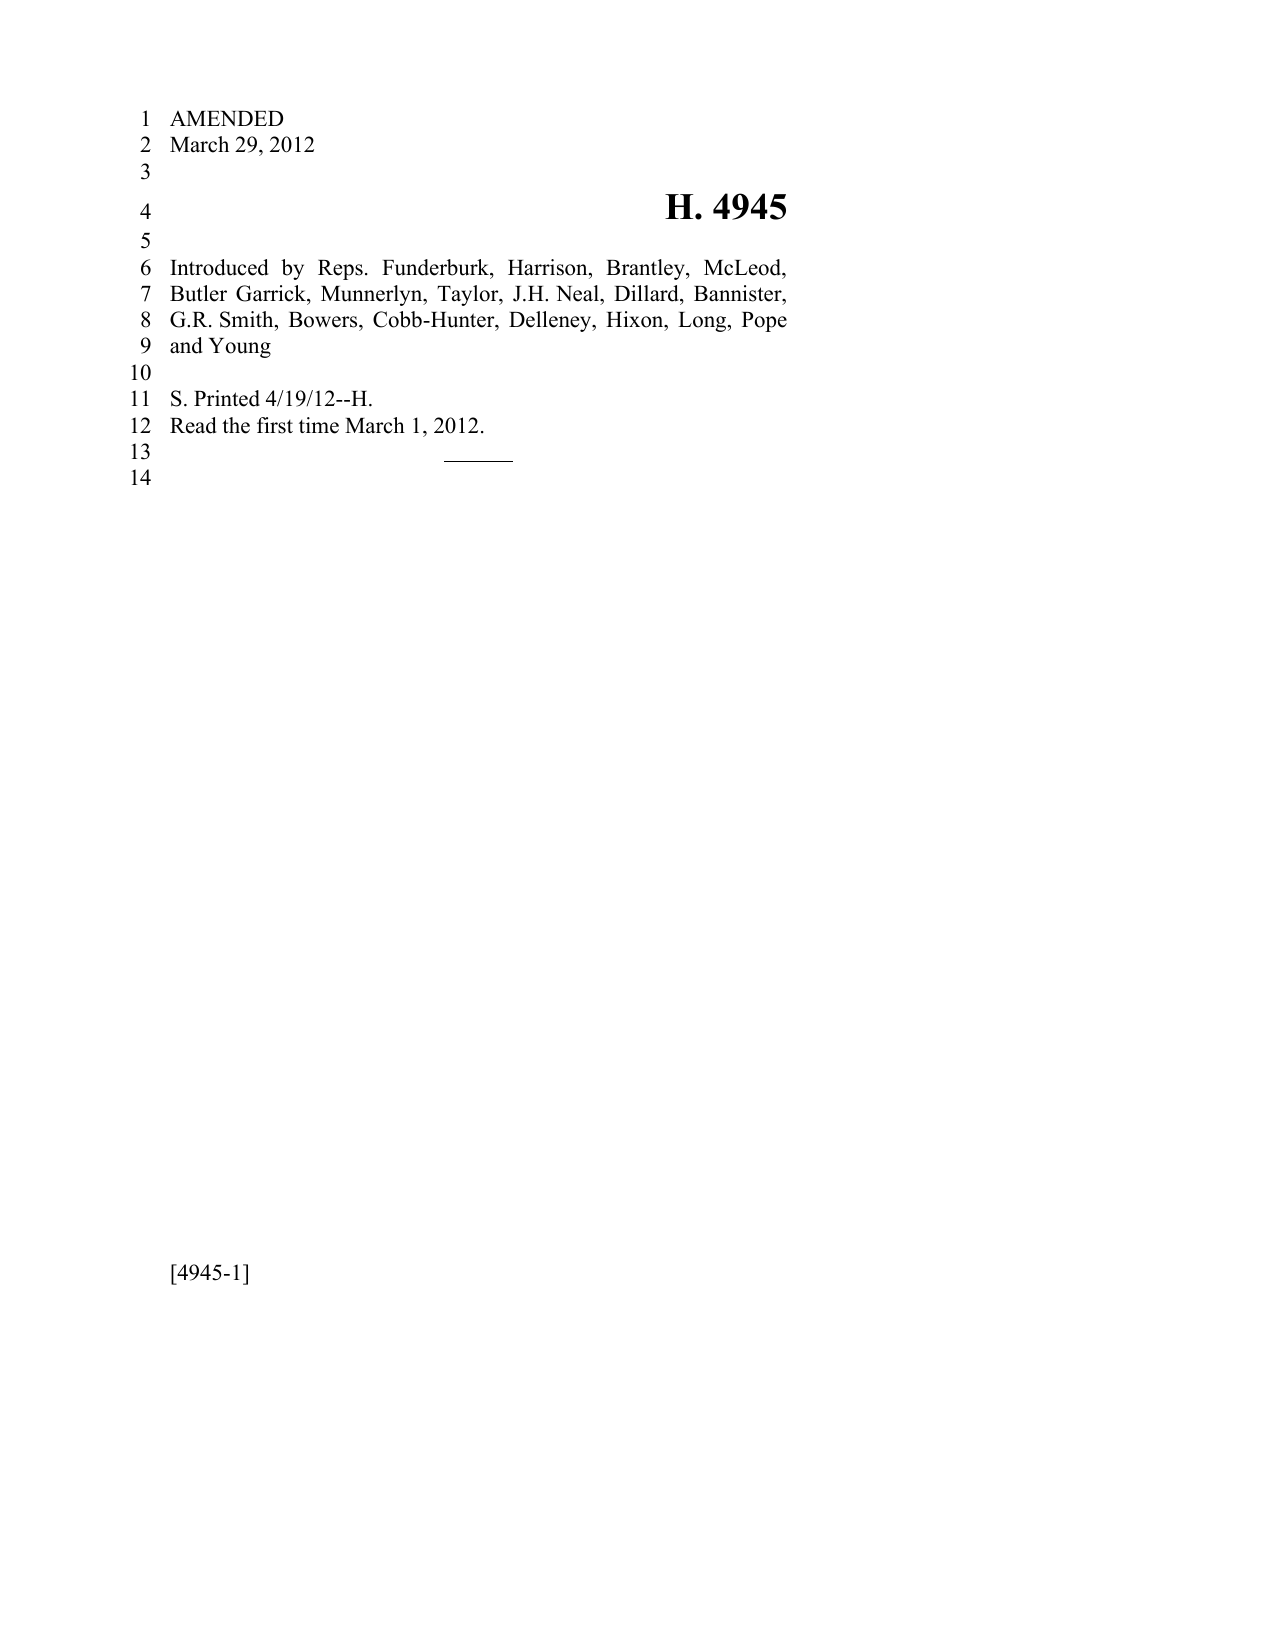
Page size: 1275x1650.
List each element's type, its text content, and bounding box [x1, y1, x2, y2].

text S. Printed 4/19/12--H. [169, 385, 787, 412]
text Read the first time March 1, 2012. [169, 412, 787, 438]
text AMENDED [169, 105, 787, 131]
text March 29, 2012 [169, 131, 787, 158]
text Introduced by Reps. Funderburk, Harrison, Brantley, McLeod, Butler Garrick, Munnerlyn, Taylor, J.H. Neal, Dillard, Bannister, G.R. Smith, Bowers, Cobb-Hunter, Delleney, Hixon, Long, Pope and Young [169, 253, 787, 359]
text H. 4945 [169, 184, 787, 227]
